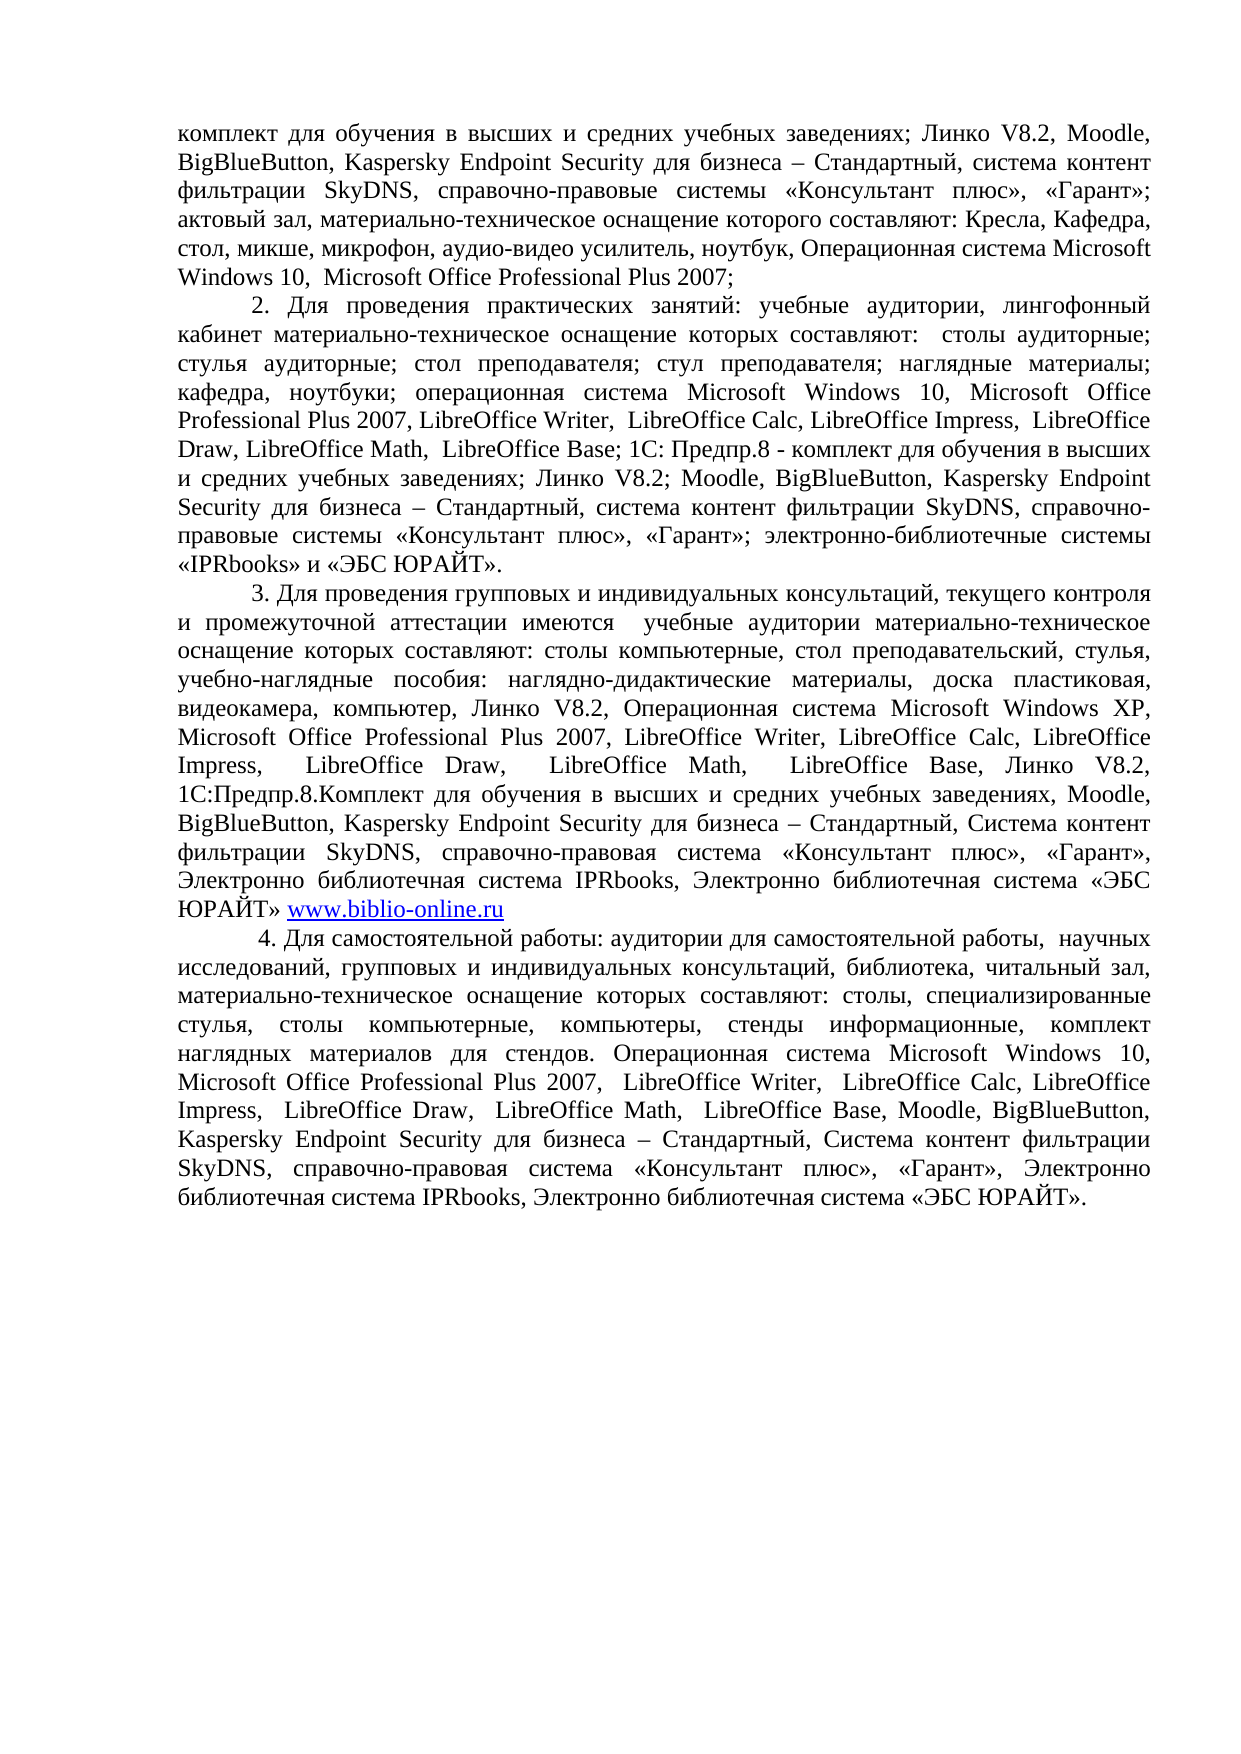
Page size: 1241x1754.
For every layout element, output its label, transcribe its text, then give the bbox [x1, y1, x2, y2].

text 3. Для проведения групповых и индивидуальных консультаций, текущего контроля и промежуточной аттестации имеются учебные аудитории материально-техническое оснащение которых составляют: столы компьютерные, стол преподавательский, стулья, учебно-наглядные пособия: наглядно-дидактические материалы, доска пластиковая, видеокамера, компьютер, Линко V8.2, Операционная система Microsoft Windows XP, Microsoft Office Professional Plus 2007, LibreOffice Writer, LibreOffice Calc, LibreOffice Impress, LibreOffice Draw, LibreOffice Math, LibreOffice Base, Линко V8.2, 1С:Предпр.8.Комплект для обучения в высших и средних учебных заведениях, Moodle, BigBlueButton, Kaspersky Endpoint Security для бизнеса – Стандартный, Система контент фильтрации SkyDNS, справочно-правовая система «Консультант плюс», «Гарант», Электронно библиотечная система IPRbooks, Электронно библиотечная система «ЭБС ЮРАЙТ» www.biblio-online.ru [177, 578, 1152, 923]
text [177, 118, 1152, 291]
text 4. Для самостоятельной работы: аудитории для самостоятельной работы, научных исследований, групповых и индивидуальных консультаций, библиотека, читальный зал, материально-техническое оснащение которых составляют: столы, специализированные стулья, столы компьютерные, компьютеры, стенды информационные, комплект наглядных материалов для стендов. Операционная система Microsoft Windows 10, Microsoft Office Professional Plus 2007, LibreOffice Writer, LibreOffice Calc, LibreOffice Impress, LibreOffice Draw, LibreOffice Math, LibreOffice Base, Moodle, BigBlueButton, Kaspersky Endpoint Security для бизнеса – Стандартный, Система контент фильтрации SkyDNS, справочно-правовая система «Консультант плюс», «Гарант», Электронно библиотечная система IPRbooks, Электронно библиотечная система «ЭБС ЮРАЙТ». [177, 923, 1152, 1211]
text 2. Для проведения практических занятий: учебные аудитории, лингофонный кабинет материально-техническое оснащение которых составляют: столы аудиторные; стулья аудиторные; стол преподавателя; стул преподавателя; наглядные материалы; кафедра, ноутбуки; операционная система Microsoft Windows 10, Microsoft Office Professional Plus 2007, LibreOffice Writer, LibreOffice Calc, LibreOffice Impress, LibreOffice Draw, LibreOffice Math, LibreOffice Base; 1С: Предпр.8 - комплект для обучения в высших и средних учебных заведениях; Линко V8.2; Moodle, BigBlueButton, Kaspersky Endpoint Security для бизнеса – Стандартный, система контент фильтрации SkyDNS, справочно-правовые системы «Консультант плюс», «Гарант»; электронно-библиотечные системы «IPRbooks» и «ЭБС ЮРАЙТ». [177, 291, 1152, 578]
